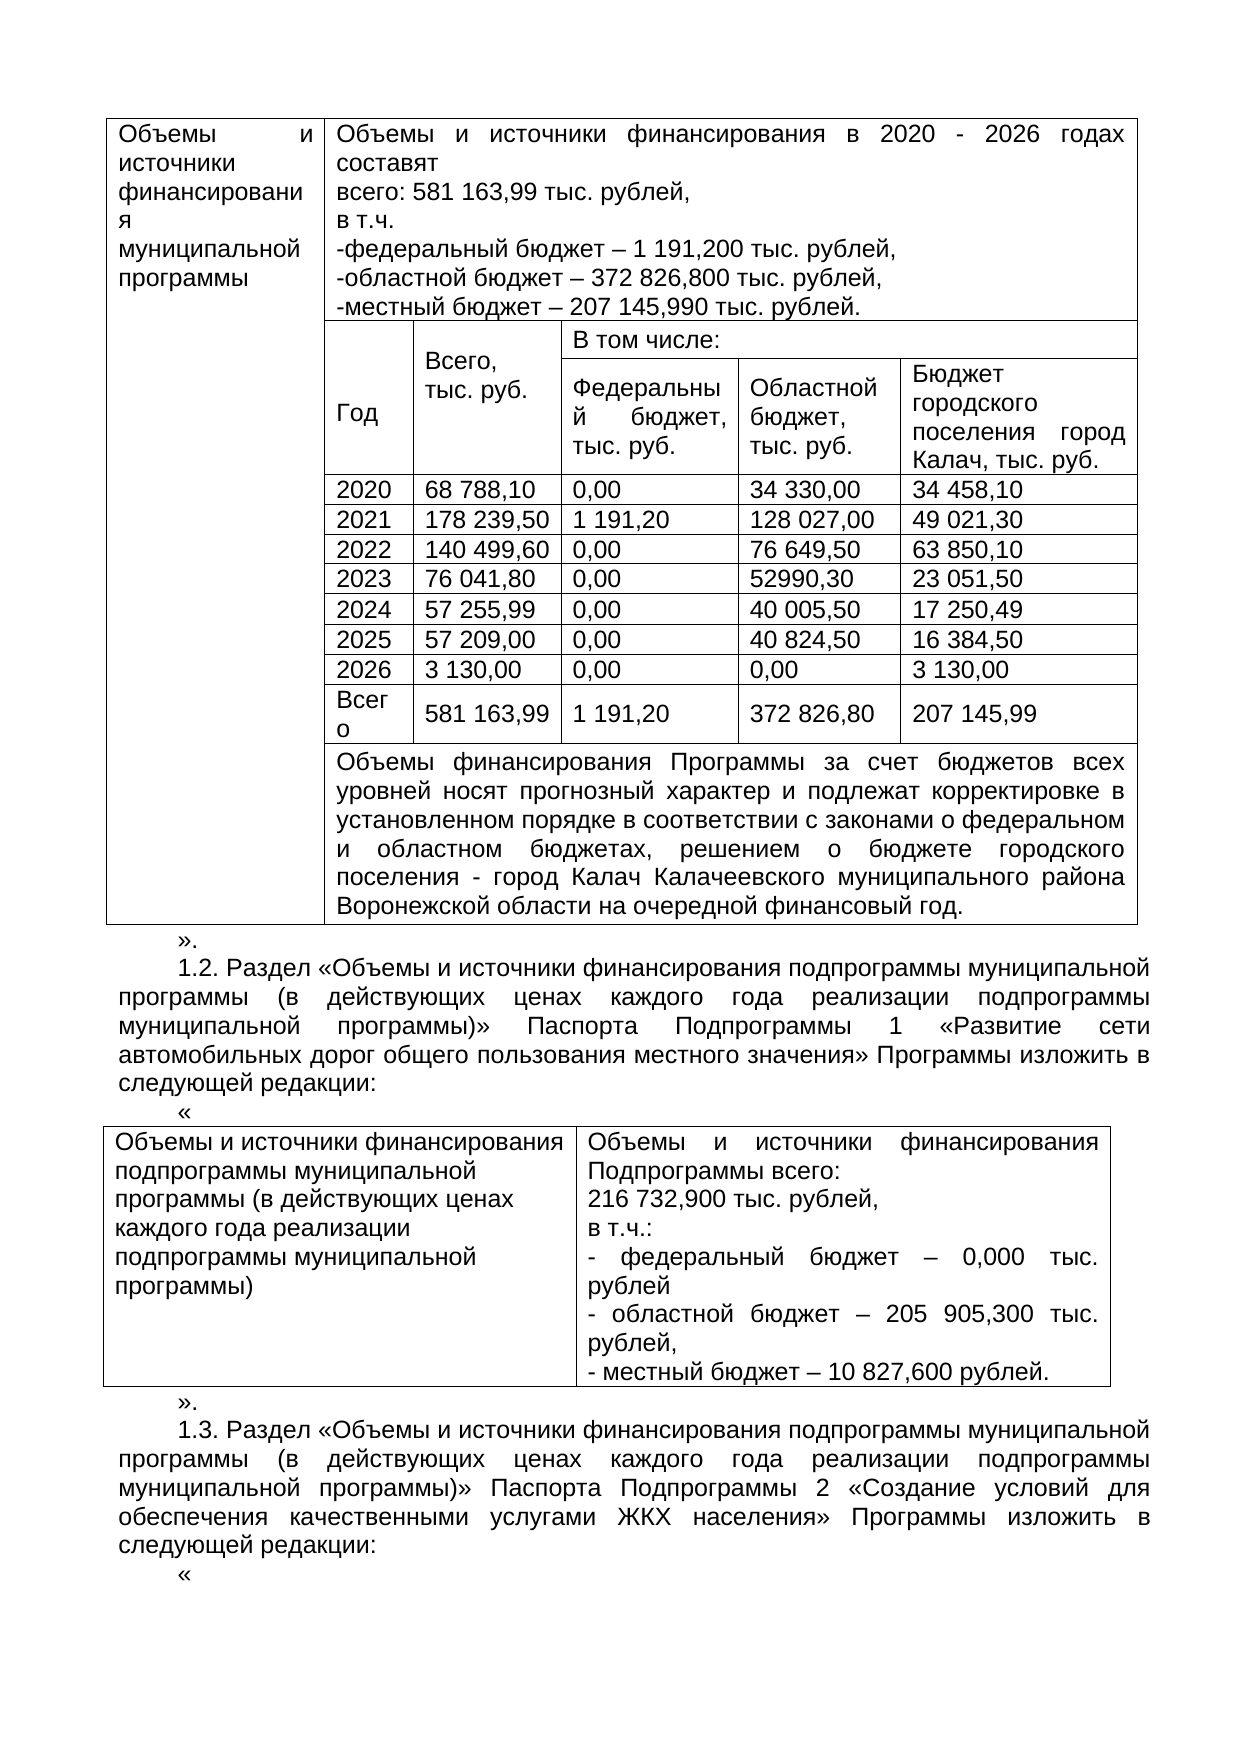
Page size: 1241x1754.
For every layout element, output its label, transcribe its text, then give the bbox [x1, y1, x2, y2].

table_cell 23 051,50 [901, 564, 1137, 593]
table_cell 3 130,00 [414, 655, 561, 684]
table_cell 372 826,80 [739, 685, 900, 742]
table_cell Бюджет городского поселения город Калач, тыс. руб. [901, 359, 1137, 474]
text 1.3. Раздел «Объемы и источники финансирования подпрограммы муниципальной программы (в действующих ценах каждого года реализации подпрограммы муниципальной программы)» Паспорта Подпрограммы 2 «Создание условий для обеспечения качественными услугами ЖКХ населения» Программы изложить в следующей редакции: [118, 1416, 1152, 1559]
table_cell 34 330,00 [739, 475, 900, 504]
table_cell 207 145,99 [901, 685, 1137, 742]
table_cell 40 005,50 [739, 594, 900, 624]
table_cell 0,00 [562, 625, 738, 654]
table_cell 0,00 [562, 564, 738, 593]
table_cell 16 384,50 [901, 625, 1137, 654]
table_cell 2024 [325, 594, 413, 624]
table_cell Федеральный бюджет, тыс. руб. [562, 359, 738, 474]
table_cell 1 191,20 [562, 505, 738, 533]
table_cell Год [325, 321, 413, 474]
table_cell 581 163,99 [414, 685, 561, 742]
text 1.2. Раздел «Объемы и источники финансирования подпрограммы муниципальной программы (в действующих ценах каждого года реализации подпрограммы муниципальной программы)» Паспорта Подпрограммы 1 «Развитие сети автомобильных дорог общего пользования местного значения» Программы изложить в следующей редакции: [118, 953, 1152, 1097]
table_cell 2021 [325, 505, 413, 533]
table_cell 0,00 [739, 655, 900, 684]
table_cell В том числе: [562, 321, 1137, 358]
table_cell 2026 [325, 655, 413, 684]
table_cell 178 239,50 [414, 505, 561, 533]
table_cell 0,00 [562, 535, 738, 563]
table_header Объемы и источники финансирования Подпрограммы всего: 216 732,900 тыс. рублей, в т.ч.: - федеральный бюджет – 0,000 тыс. рублей - областной бюджет – 205 905,300 тыс. рублей, - местный бюджет – 10 827,600 рублей. [577, 1127, 1110, 1386]
table_cell 40 824,50 [739, 625, 900, 654]
table_cell 0,00 [562, 594, 738, 624]
table_cell 34 458,10 [901, 475, 1137, 504]
table_cell 140 499,60 [414, 535, 561, 563]
table_cell 76 041,80 [414, 564, 561, 593]
table_cell 2025 [325, 625, 413, 654]
table_cell Всего, тыс. руб. [414, 321, 561, 474]
table_cell 57 255,99 [414, 594, 561, 624]
text ». [118, 925, 1152, 953]
table_cell 2022 [325, 535, 413, 563]
text ». [118, 1387, 1152, 1416]
table_cell Областной бюджет, тыс. руб. [739, 359, 900, 474]
table_cell 2023 [325, 564, 413, 593]
table_cell 2020 [325, 475, 413, 504]
table_cell 0,00 [562, 655, 738, 684]
table_cell 52990,30 [739, 564, 900, 593]
table_cell 68 788,10 [414, 475, 561, 504]
text « [118, 1559, 1152, 1588]
table_header Объемы и источники финансирования муниципальной программы [107, 119, 324, 924]
table_cell 76 649,50 [739, 535, 900, 563]
table_cell 17 250,49 [901, 594, 1137, 624]
table_header Объемы и источники финансирования в 2020 - 2026 годах составят всего: 581 163,99 тыс. рублей, в т.ч. -федеральный бюджет – 1 191,200 тыс. рублей, -областной бюджет – 372 826,800 тыс. рублей, -местный бюджет – 207 145,990 тыс. рублей. [325, 119, 1137, 320]
table_cell Объемы финансирования Программы за счет бюджетов всех уровней носят прогнозный характер и подлежат корректировке в установленном порядке в соответствии с законами о федеральном и областном бюджетах, решением о бюджете городского поселения - город Калач Калачеевского муниципального района Воронежской области на очередной финансовый год. [325, 744, 1137, 924]
table_cell 3 130,00 [901, 655, 1137, 684]
table_cell 1 191,20 [562, 685, 738, 742]
text « [118, 1097, 1152, 1126]
table_cell 49 021,30 [901, 505, 1137, 533]
table_cell 63 850,10 [901, 535, 1137, 563]
table_cell 57 209,00 [414, 625, 561, 654]
table_cell 128 027,00 [739, 505, 900, 533]
table_cell Всего [325, 685, 413, 742]
table_cell 0,00 [562, 475, 738, 504]
